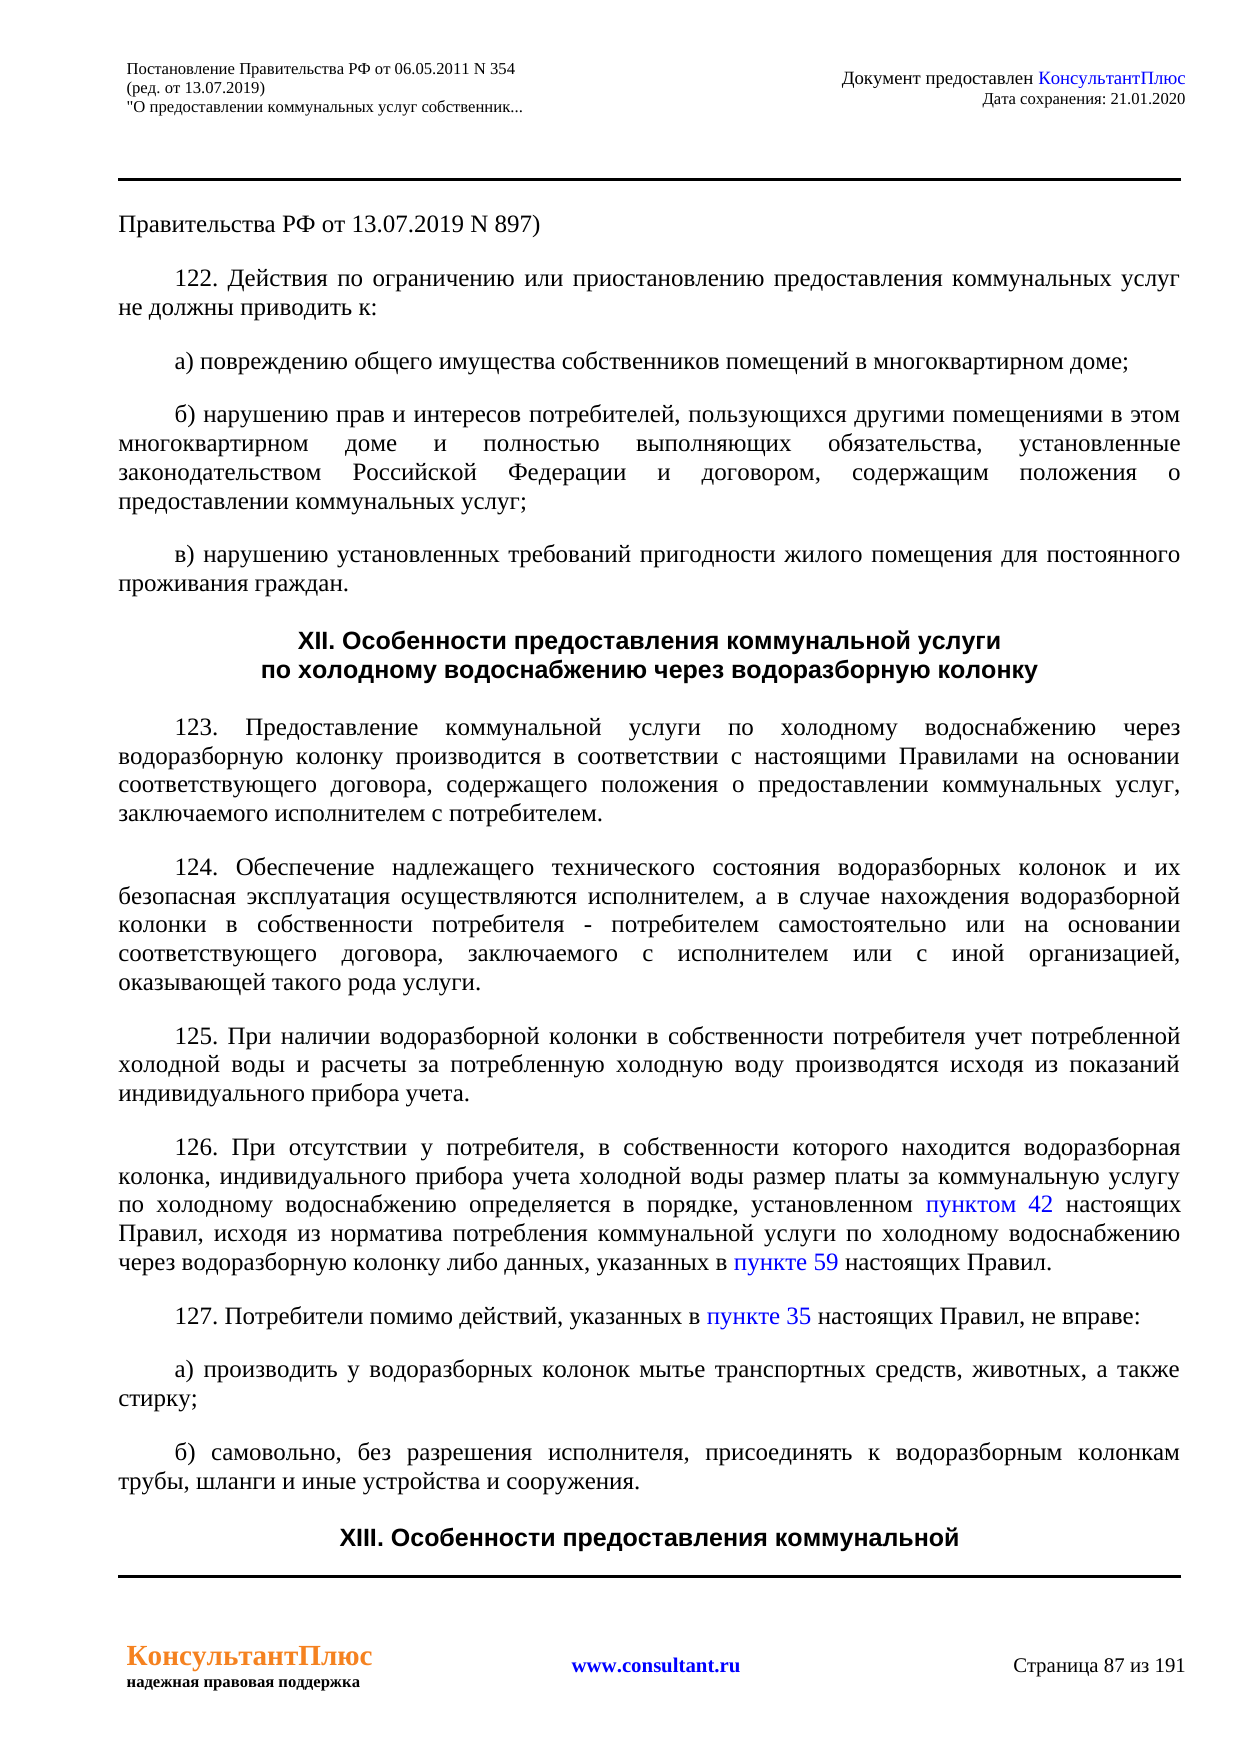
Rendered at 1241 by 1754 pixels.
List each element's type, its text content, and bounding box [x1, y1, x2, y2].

title по холодному водоснабжению через водоразборную колонку [118, 654, 1181, 683]
text 122. Действия по ограничению или приостановлению предоставления коммунальных услуг не должны приводить к: [118, 263, 1181, 321]
text а) повреждению общего имущества собственников помещений в многоквартирном доме; [118, 346, 1181, 374]
text 123. Предоставление коммунальной услуги по холодному водоснабжению через водоразборную колонку производится в соответствии с настоящими Правилами на основании соответствующего договора, содержащего положения о предоставлении коммунальных услуг, заключаемого исполнителем с потребителем. [118, 712, 1181, 827]
text 127. Потребители помимо действий, указанных в пункте 35 настоящих Правил, не вправе: [118, 1301, 1181, 1329]
text б) самовольно, без разрешения исполнителя, присоединять к водоразборным колонкам трубы, шланги и иные устройства и сооружения. [118, 1437, 1181, 1494]
text 124. Обеспечение надлежащего технического состояния водоразборных колонок и их безопасная эксплуатация осуществляются исполнителем, а в случае нахождения водоразборной колонки в собственности потребителя - потребителем самостоятельно или на основании соответствующего договора, заключаемого с исполнителем или с иной организацией, оказывающей такого рода услуги. [118, 852, 1181, 996]
text 126. При отсутствии у потребителя, в собственности которого находится водоразборная колонка, индивидуального прибора учета холодной воды размер платы за коммунальную услугу по холодному водоснабжению определяется в порядке, установленном пунктом 42 настоящих Правил, исходя из норматива потребления коммунальной услуги по холодному водоснабжению через водоразборную колонку либо данных, указанных в пункте 59 настоящих Правил. [118, 1132, 1181, 1276]
title XII. Особенности предоставления коммунальной услуги [118, 626, 1181, 654]
text 125. При наличии водоразборной колонки в собственности потребителя учет потребленной холодной воды и расчеты за потребленную холодную воду производятся исходя из показаний индивидуального прибора учета. [118, 1021, 1181, 1107]
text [118, 209, 1181, 238]
text б) нарушению прав и интересов потребителей, пользующихся другими помещениями в этом многоквартирном доме и полностью выполняющих обязательства, установленные законодательством Российской Федерации и договором, содержащим положения о предоставлении коммунальных услуг; [118, 399, 1181, 514]
title XIII. Особенности предоставления коммунальной [118, 1523, 1181, 1552]
text в) нарушению установленных требований пригодности жилого помещения для постоянного проживания граждан. [118, 539, 1181, 597]
text а) производить у водоразборных колонок мытье транспортных средств, животных, а также стирку; [118, 1354, 1181, 1412]
